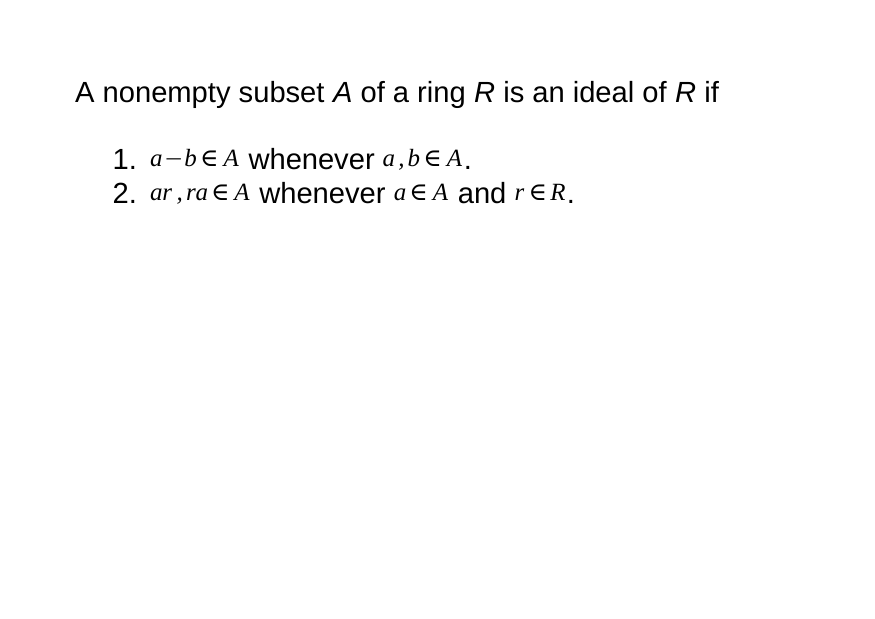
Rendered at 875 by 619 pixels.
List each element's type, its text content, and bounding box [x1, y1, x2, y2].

list whenever . [112, 142, 799, 176]
list whenever and . [112, 176, 799, 209]
text A nonempty subset A of a ring R is an ideal of R if [75, 75, 799, 108]
